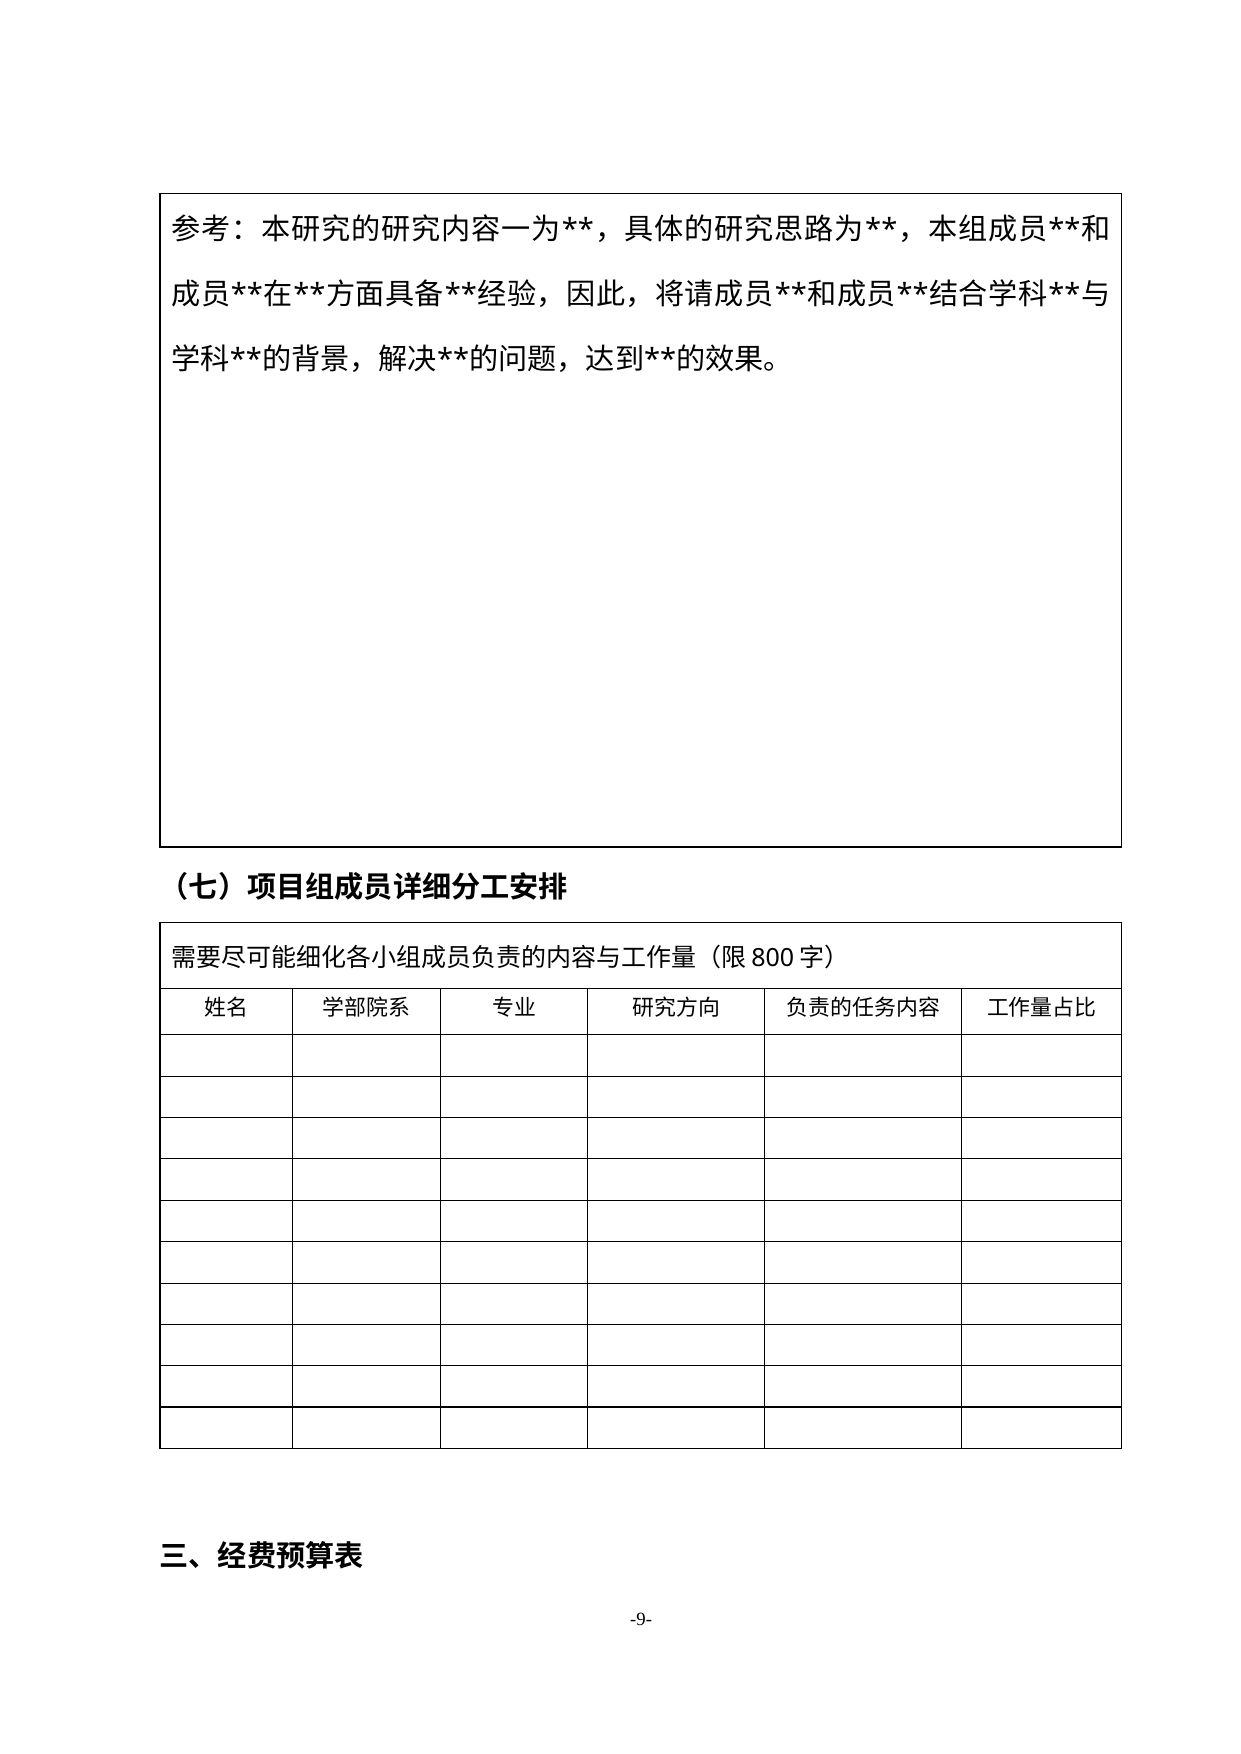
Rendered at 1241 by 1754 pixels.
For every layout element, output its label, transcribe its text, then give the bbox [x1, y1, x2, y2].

table_cell [588, 1242, 764, 1282]
table_cell [588, 1118, 764, 1158]
table_cell [293, 1077, 440, 1117]
table_cell [161, 1035, 292, 1076]
table_header 需要尽可能细化各小组成员负责的内容与工作量（限800字） [161, 923, 1121, 988]
table_cell [293, 1408, 440, 1448]
table_cell [441, 1118, 587, 1158]
table_cell [588, 1159, 764, 1200]
table_cell [293, 1242, 440, 1282]
table_cell [962, 1118, 1121, 1158]
table_cell [441, 1159, 587, 1200]
table_cell 研究方向 [588, 989, 764, 1034]
table_cell [962, 1408, 1121, 1448]
table_cell [962, 1325, 1121, 1365]
table_cell [765, 1201, 961, 1241]
table_cell [161, 1159, 292, 1200]
table_cell [161, 1201, 292, 1241]
table_cell [161, 1118, 292, 1158]
table_cell [765, 1366, 961, 1406]
table_cell [765, 1077, 961, 1117]
table_cell [293, 1325, 440, 1365]
table_cell [293, 1035, 440, 1076]
table_cell [962, 1366, 1121, 1406]
table_cell [962, 1035, 1121, 1076]
table_cell [962, 1284, 1121, 1324]
table_cell [765, 1159, 961, 1200]
table_cell [441, 1284, 587, 1324]
text 三、经费预算表 [144, 1521, 1122, 1586]
table_cell [765, 1284, 961, 1324]
table_cell [441, 1242, 587, 1282]
table_cell [765, 1408, 961, 1448]
table_cell [441, 1201, 587, 1241]
table_cell [765, 1325, 961, 1365]
table_cell [962, 1159, 1121, 1200]
table_cell [161, 1325, 292, 1365]
table_cell [293, 1284, 440, 1324]
table_cell [588, 1284, 764, 1324]
table_cell [293, 1366, 440, 1406]
table_cell 学部院系 [293, 989, 440, 1034]
table_cell [962, 1201, 1121, 1241]
table_cell [588, 1035, 764, 1076]
table_cell [588, 1366, 764, 1406]
table_cell [441, 1325, 587, 1365]
table_cell [441, 1366, 587, 1406]
table_cell [441, 1035, 587, 1076]
table_cell [293, 1159, 440, 1200]
text （七）项目组成员详细分工安排 [159, 864, 1122, 906]
table_cell [765, 1242, 961, 1282]
table_cell [441, 1408, 587, 1448]
table_cell [588, 1201, 764, 1241]
table_cell 工作量占比 [962, 989, 1121, 1034]
table_cell [962, 1077, 1121, 1117]
table_cell [161, 1366, 292, 1406]
table_cell [161, 1242, 292, 1282]
table_cell [765, 1118, 961, 1158]
table_cell [161, 1284, 292, 1324]
table_cell 姓名 [161, 989, 292, 1034]
table_cell [161, 1408, 292, 1448]
table_cell [962, 1242, 1121, 1282]
table_cell [588, 1077, 764, 1117]
table_cell [293, 1118, 440, 1158]
table_cell 负责的任务内容 [765, 989, 961, 1034]
table_cell [441, 1077, 587, 1117]
table_cell [161, 1077, 292, 1117]
table_cell [765, 1035, 961, 1076]
table_cell 专业 [441, 989, 587, 1034]
table_cell 参考：本研究的研究内容一为**，具体的研究思路为**，本组成员**和成员**在**方面具备**经验，因此，将请成员**和成员**结合学科**与学科**的背景，解决**的问题，达到**的效果。 [161, 194, 1121, 846]
table_cell [293, 1201, 440, 1241]
table_cell [588, 1325, 764, 1365]
table_cell [588, 1408, 764, 1448]
